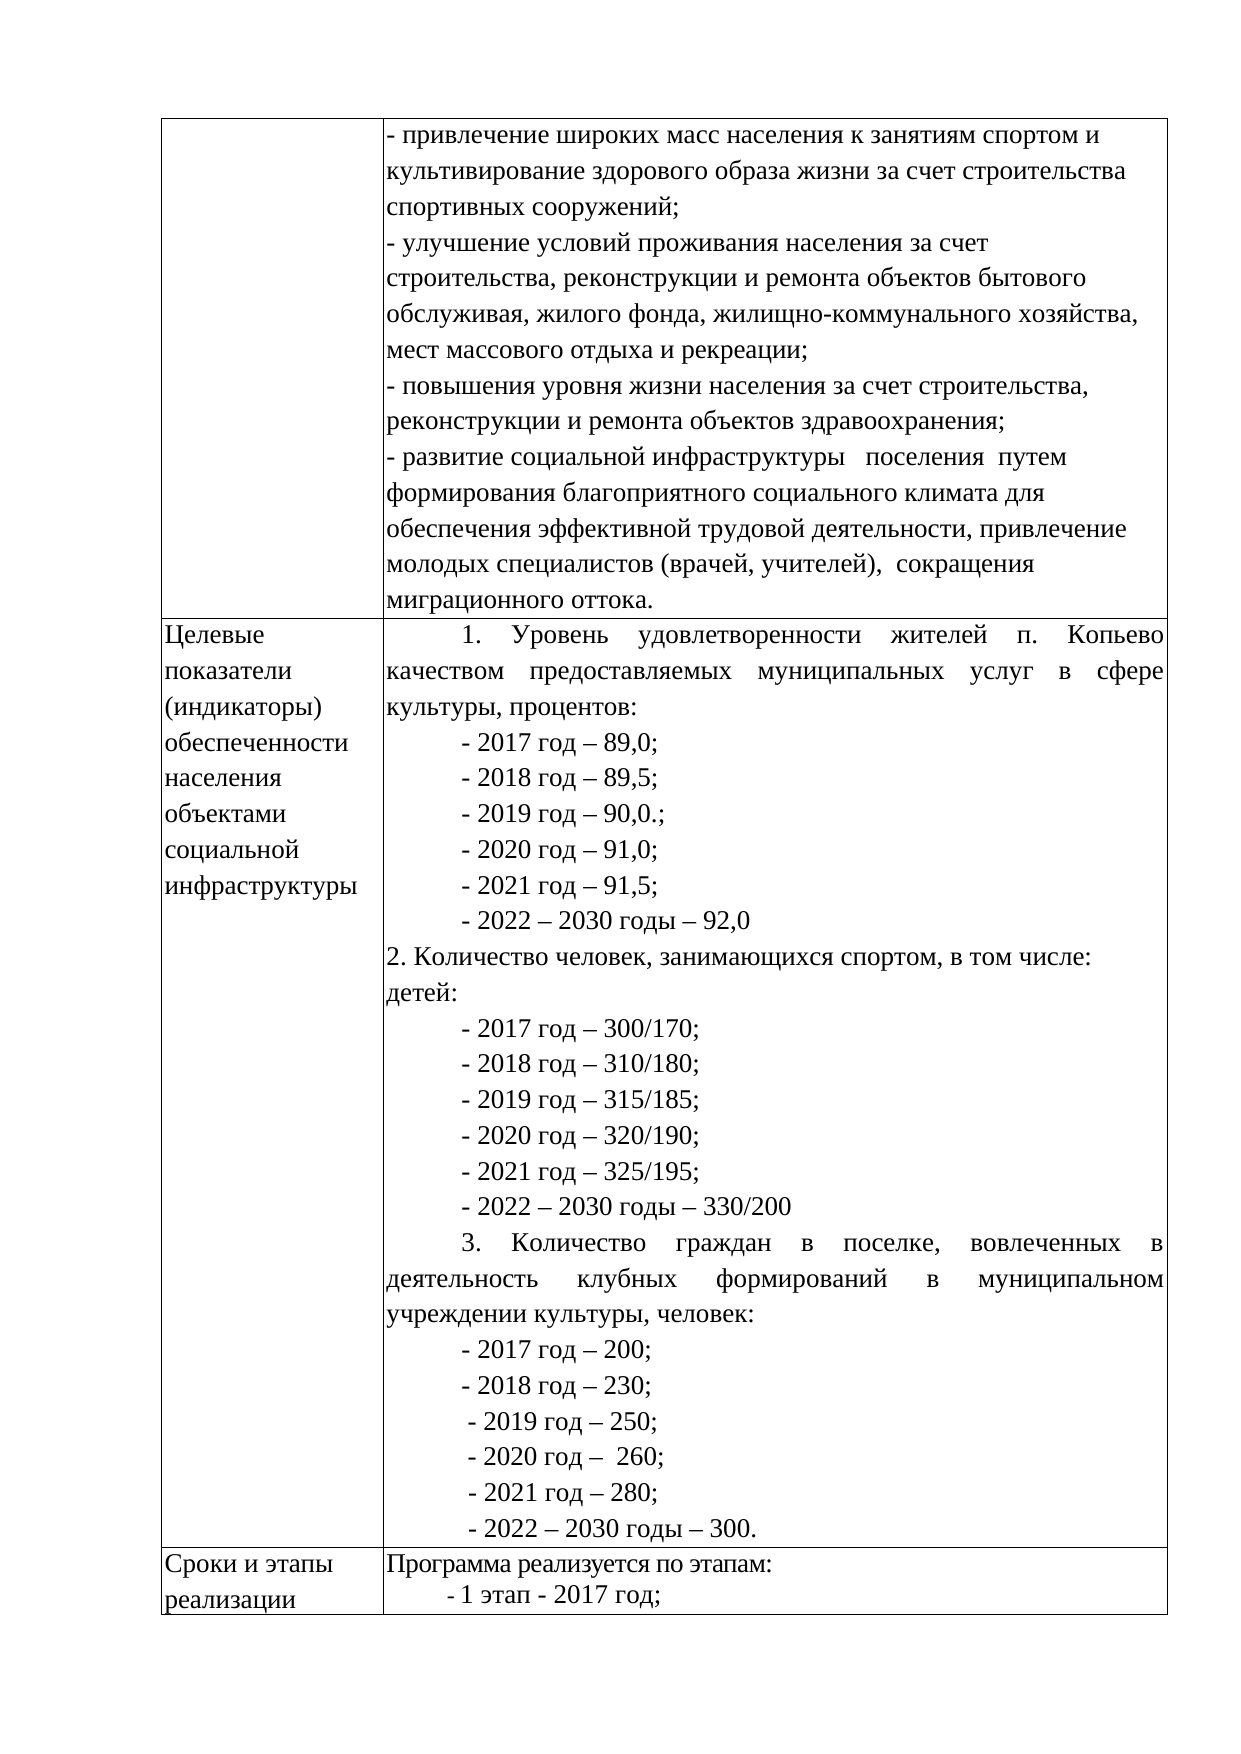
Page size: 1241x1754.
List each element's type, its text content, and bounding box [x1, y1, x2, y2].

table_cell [384, 119, 1167, 618]
table_cell Целевые показатели (индикаторы) обеспеченности населения объектами социальной инфраструктуры [162, 619, 383, 1547]
table_cell 1. Уровень удовлетворенности жителей п. Копьево качеством предоставляемых муниципальных услуг в сфере культуры, процентов: - 2017 год – 89,0; - 2018 год – 89,5; - 2019 год – 90,0.; - 2020 год – 91,0; - 2021 год – 91,5; - 2022 – 2030 годы – 92,0 2. Количество человек, занимающихся спортом, в том числе: детей: - 2017 год – 300/170; - 2018 год – 310/180; - 2019 год – 315/185; - 2020 год – 320/190; - 2021 год – 325/195; - 2022 – 2030 годы – 330/200 3. Количество граждан в поселке, вовлеченных в деятельность клубных формирований в муниципальном учреждении культуры, человек: - 2017 год – 200; - 2018 год – 230; - 2019 год – 250; - 2020 год – 260; - 2021 год – 280; - 2022 – 2030 годы – 300. [384, 619, 1167, 1547]
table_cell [384, 1548, 1167, 1614]
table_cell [162, 1548, 383, 1614]
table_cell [162, 119, 383, 618]
